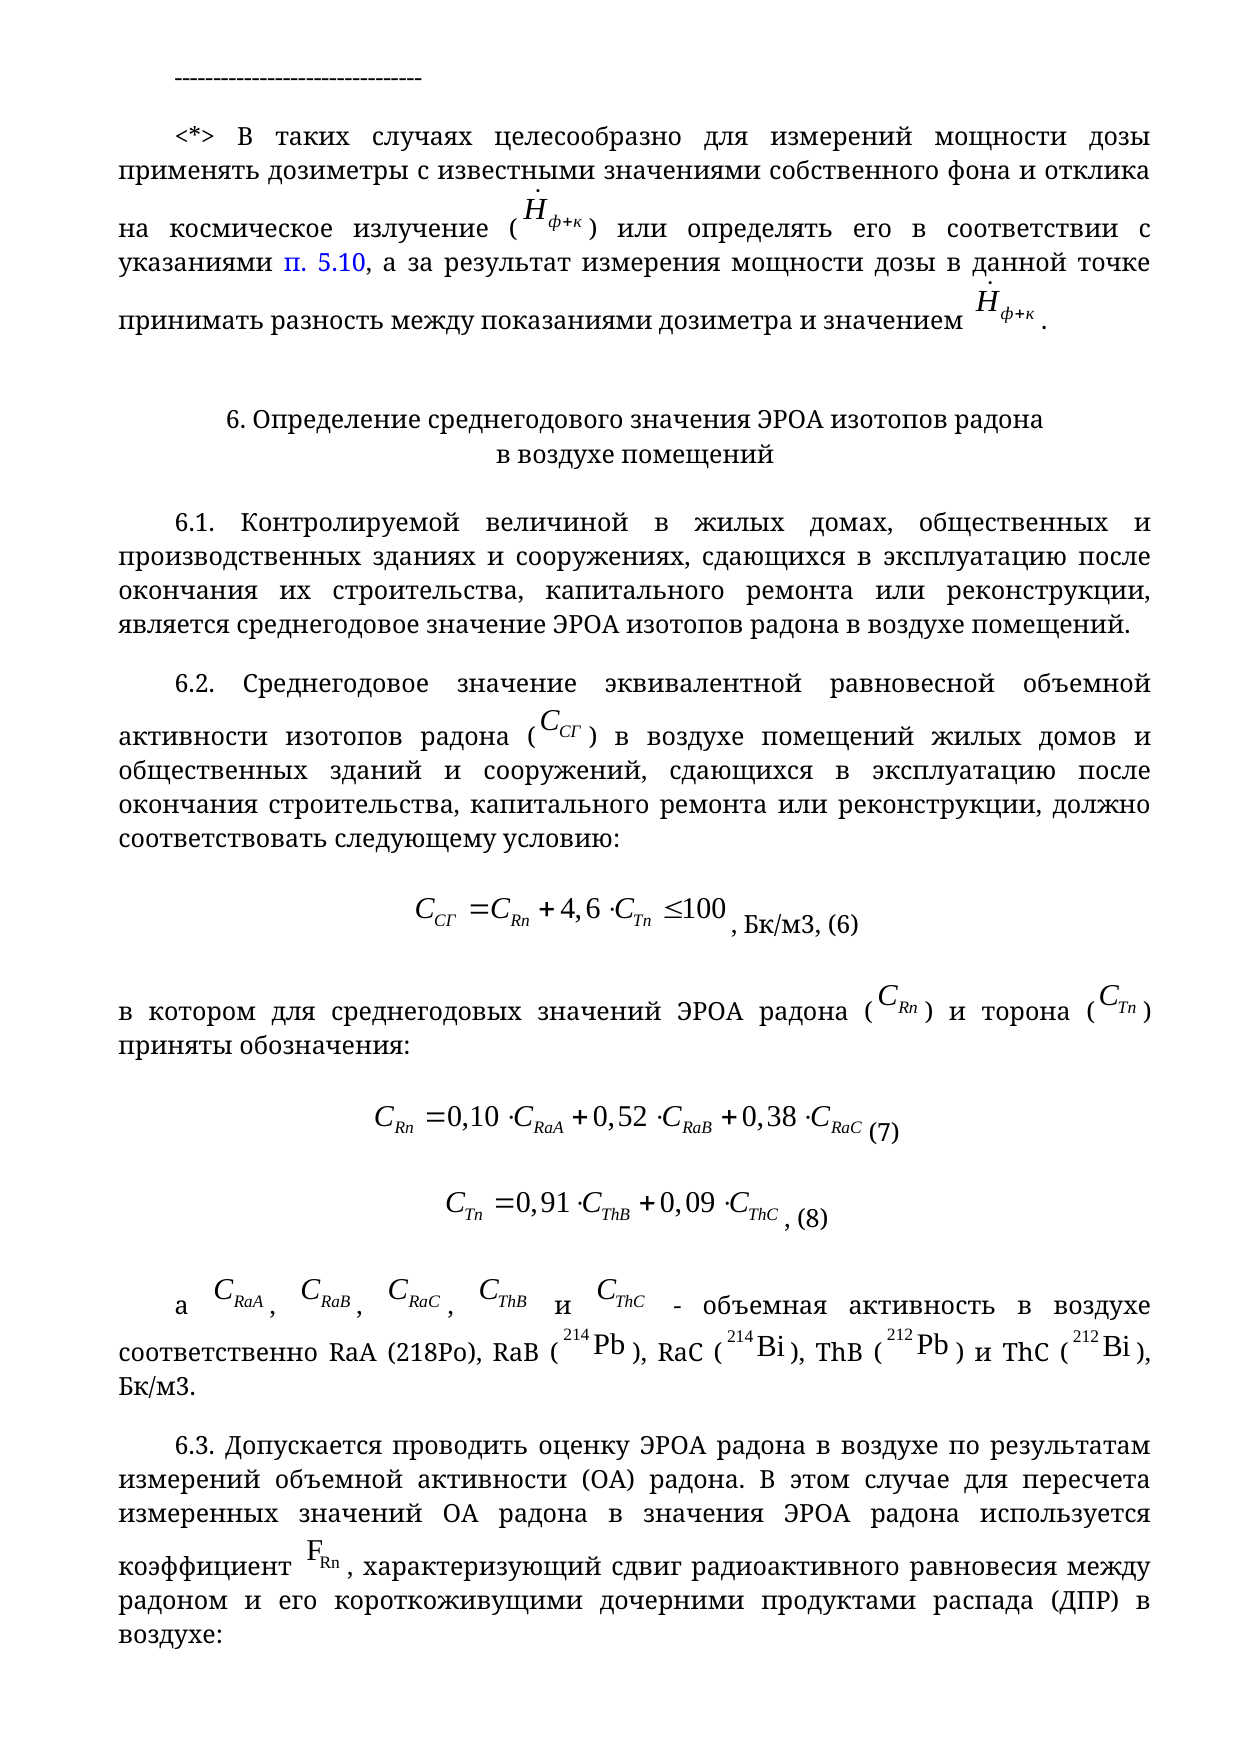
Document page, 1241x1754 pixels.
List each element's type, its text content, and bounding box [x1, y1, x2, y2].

text -------------------------------- [118, 59, 1152, 93]
text 6.3. Допускается проводить оценку ЭРОА радона в воздухе по результатам измерений объемной активности (ОА) радона. В этом случае для пересчета измеренных значений ОА радона в значения ЭРОА радона используется коэффициент , характеризующий сдвиг радиоактивного равновесия между радоном и его короткоживущими дочерними продуктами распада (ДПР) в воздухе: [118, 1428, 1152, 1651]
text в котором для среднегодовых значений ЭРОА радона () и торона () приняты обозначения: [118, 975, 1152, 1062]
text в воздухе помещений [118, 436, 1152, 470]
text , Бк/м3, (6) [118, 888, 1152, 941]
text , (8) [118, 1183, 1152, 1235]
text 6. Определение среднегодового значения ЭРОА изотопов радона [118, 402, 1152, 436]
text (7) [118, 1096, 1152, 1148]
text <*> В таких случаях целесообразно для измерений мощности дозы применять дозиметры с известными значениями собственного фона и отклика на космическое излучение () или определять его в соответствии с указаниями п. 5.10, а за результат измерения мощности дозы в данной точке принимать разность между показаниями дозиметра и значением . [118, 118, 1152, 337]
text 6.2. Среднегодовое значение эквивалентной равновесной объемной активности изотопов радона () в воздухе помещений жилых домов и общественных зданий и сооружений, сдающихся в эксплуатацию после окончания строительства, капитального ремонта или реконструкции, должно соответствовать следующему условию: [118, 666, 1152, 854]
text а , , , и - объемная активность в воздухе соответственно RaA (218Po), RaB (), RaC (), ThB () и ThC (), Бк/м3. [118, 1269, 1152, 1403]
text 6.1. Контролируемой величиной в жилых домах, общественных и производственных зданиях и сооружениях, сдающихся в эксплуатацию после окончания их строительства, капитального ремонта или реконструкции, является среднегодовое значение ЭРОА изотопов радона в воздухе помещений. [118, 504, 1152, 641]
